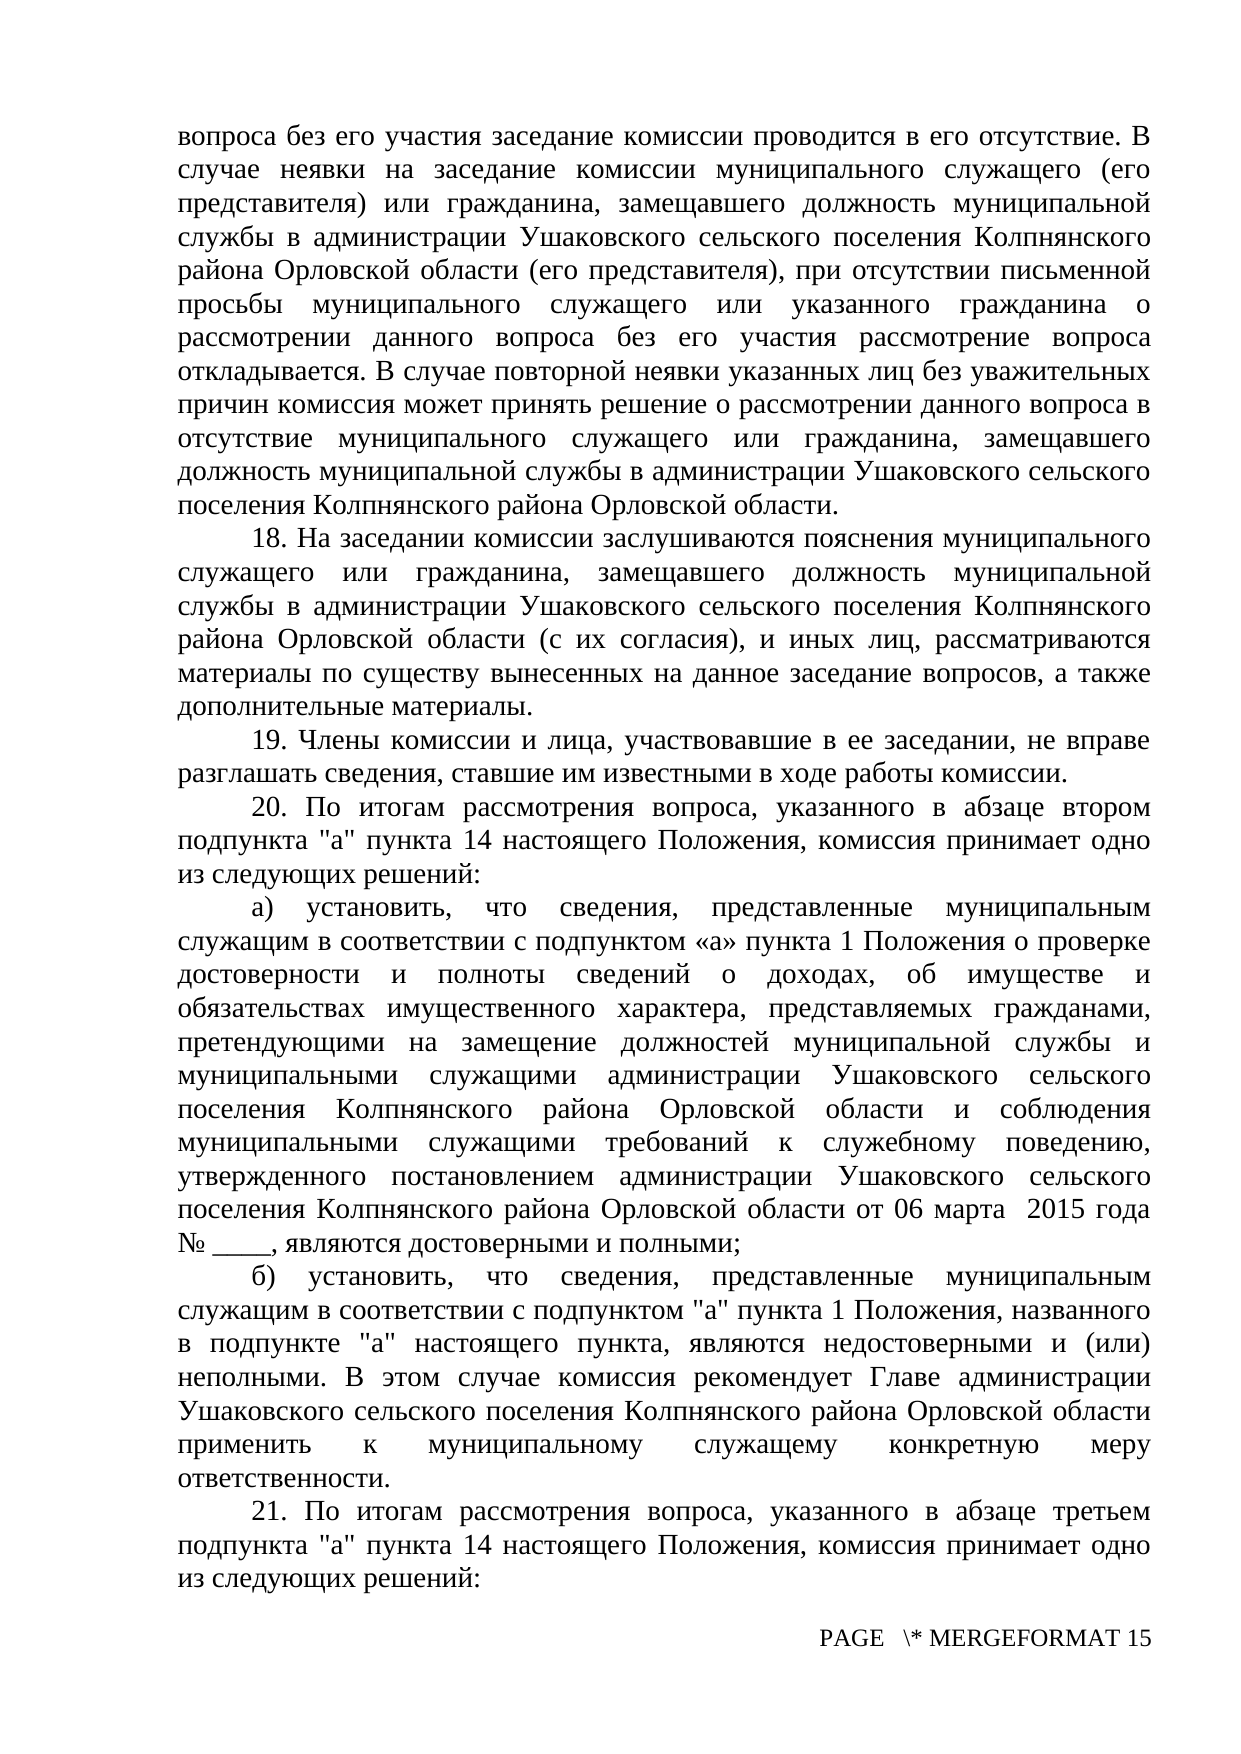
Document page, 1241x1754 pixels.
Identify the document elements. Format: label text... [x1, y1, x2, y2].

text б) установить, что сведения, представленные муниципальным служащим в соответствии с подпунктом "а" пункта 1 Положения, названного в подпункте "а" настоящего пункта, являются недостоверными и (или) неполными. В этом случае комиссия рекомендует Главе администрации Ушаковского сельского поселения Колпнянского района Орловской области применить к муниципальному служащему конкретную меру ответственности. [177, 1258, 1152, 1493]
text а) установить, что сведения, представленные муниципальным служащим в соответствии с подпунктом «а» пункта 1 Положения о проверке достоверности и полноты сведений о доходах, об имуществе и обязательствах имущественного характера, представляемых гражданами, претендующими на замещение должностей муниципальной службы и муниципальными служащими администрации Ушаковского сельского поселения Колпнянского района Орловской области и соблюдения муниципальными служащими требований к служебному поведению, утвержденного постановлением администрации Ушаковского сельского поселения Колпнянского района Орловской области от 06 марта 2015 года № ____, являются достоверными и полными; [177, 889, 1152, 1258]
text 21. По итогам рассмотрения вопроса, указанного в абзаце третьем подпункта "а" пункта 14 настоящего Положения, комиссия принимает одно из следующих решений: [177, 1493, 1152, 1594]
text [177, 118, 1152, 521]
text 18. На заседании комиссии заслушиваются пояснения муниципального служащего или гражданина, замещавшего должность муниципальной службы в администрации Ушаковского сельского поселения Колпнянского района Орловской области (с их согласия), и иных лиц, рассматриваются материалы по существу вынесенных на данное заседание вопросов, а также дополнительные материалы. [177, 521, 1152, 722]
text 20. По итогам рассмотрения вопроса, указанного в абзаце втором подпункта "а" пункта 14 настоящего Положения, комиссия принимает одно из следующих решений: [177, 789, 1152, 889]
text 19. Члены комиссии и лица, участвовавшие в ее заседании, не вправе разглашать сведения, ставшие им известными в ходе работы комиссии. [177, 722, 1152, 789]
